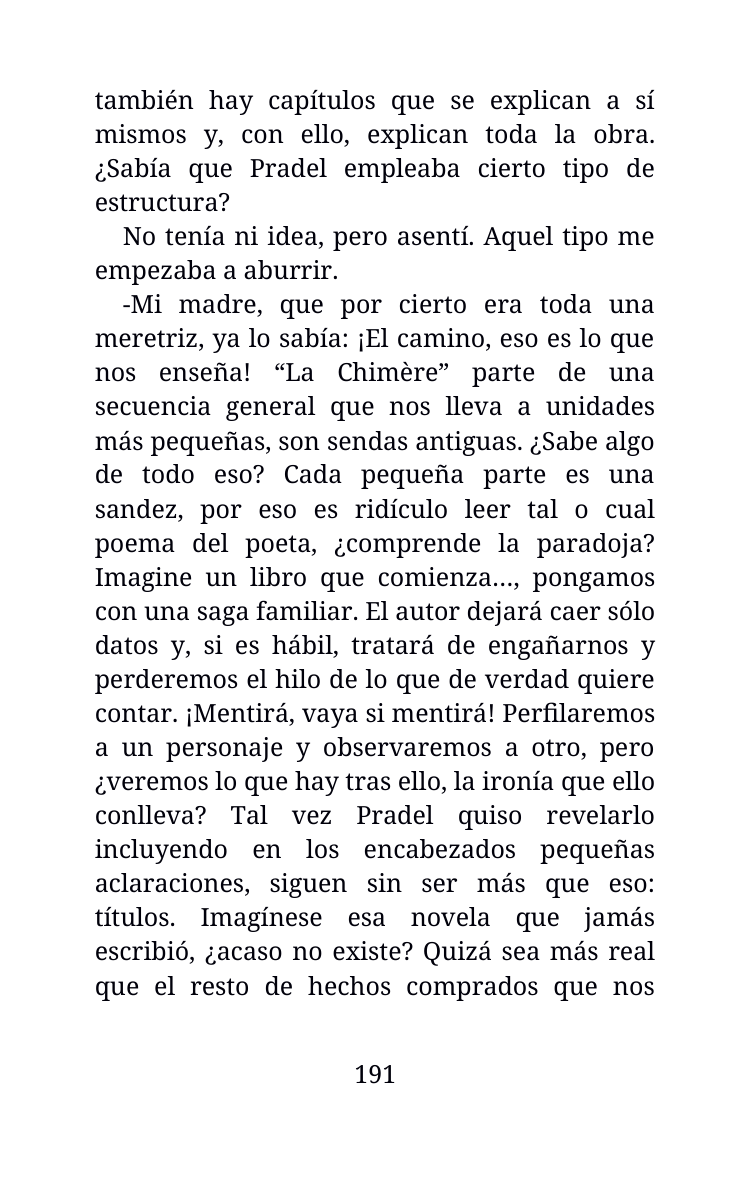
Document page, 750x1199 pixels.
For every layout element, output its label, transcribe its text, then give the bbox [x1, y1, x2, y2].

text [94, 287, 656, 1002]
text No tenía ni idea, pero asentí. Aquel tipo me empezaba a aburrir. [94, 219, 656, 287]
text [94, 82, 656, 219]
